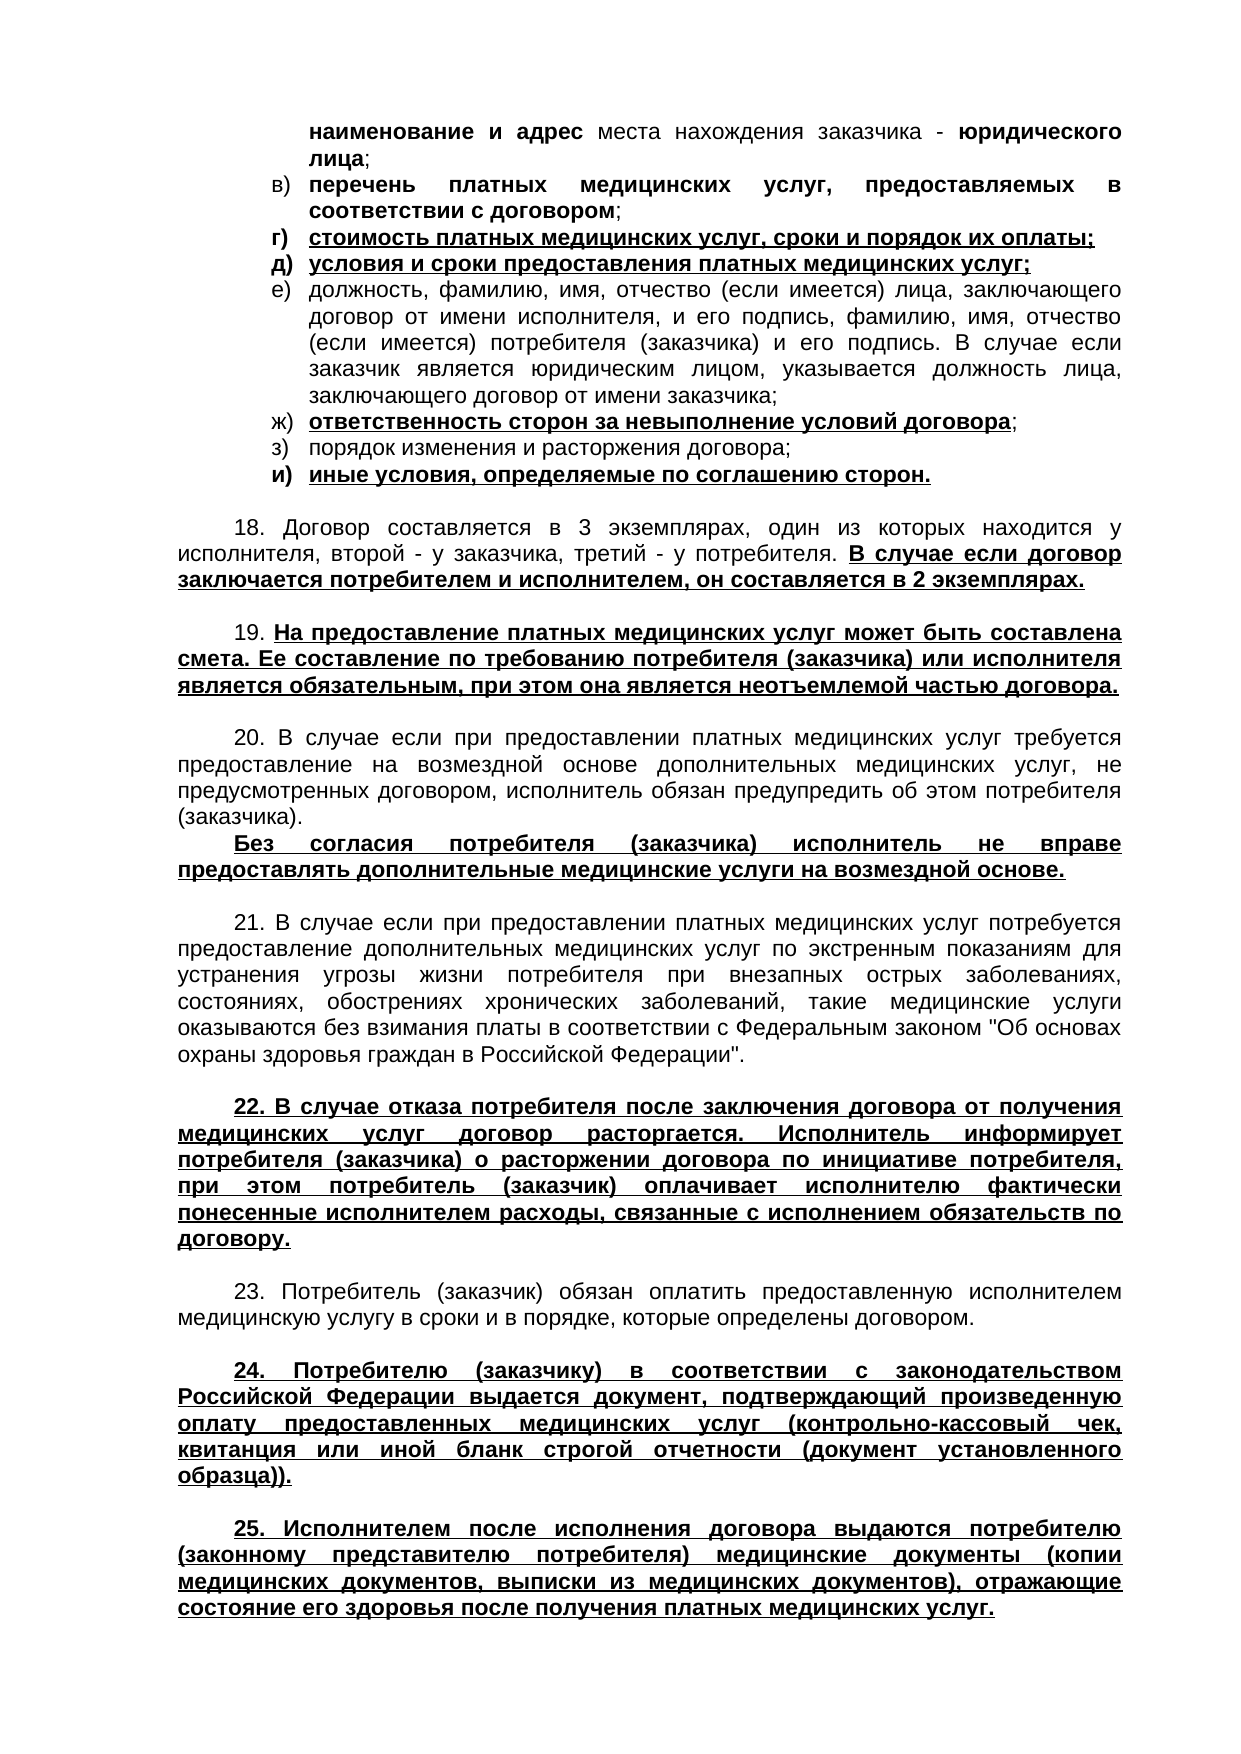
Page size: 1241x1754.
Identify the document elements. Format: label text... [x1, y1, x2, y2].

text 22. В случае отказа потребителя после заключения договора от получения медицинских услуг договор расторгается. Исполнитель информирует потребителя (заказчика) о расторжении договора по инициативе потребителя, при этом потребитель (заказчик) оплачивает исполнителю фактически понесенные исполнителем расходы, связанные с исполнением обязательств по договору. [177, 1170, 1122, 1195]
text 22. В случае отказа потребителя после заключения договора от получения медицинских услуг договор расторгается. Исполнитель информирует потребителя (заказчика) о расторжении договора по инициативе потребителя, при этом потребитель (заказчик) оплачивает исполнителю фактически понесенные исполнителем расходы, связанные с исполнением обязательств по договору. [177, 1196, 1122, 1221]
text 24. Потребителю (заказчику) в соответствии с законодательством Российской Федерации выдается документ, подтверждающий произведенную оплату предоставленных медицинских услуг (контрольно-кассовый чек, квитанция или иной бланк строгой отчетности (документ установленного образца)). [177, 1407, 1122, 1432]
text 19. На предоставление платных медицинских услуг может быть составлена смета. Ее составление по требованию потребителя (заказчика) или исполнителя является обязательным, при этом она является неотъемлемой частью договора. [177, 669, 1122, 698]
list стоимость платных медицинских услуг, сроки и порядок их оплаты; [271, 223, 1122, 250]
list ответственность сторон за невыполнение условий договора; [271, 408, 1122, 434]
text 22. В случае отказа потребителя после заключения договора от получения медицинских услуг договор расторгается. Исполнитель информирует потребителя (заказчика) о расторжении договора по инициативе потребителя, при этом потребитель (заказчик) оплачивает исполнителю фактически понесенные исполнителем расходы, связанные с исполнением обязательств по договору. [177, 1143, 1122, 1169]
list перечень платных медицинских услуг, предоставляемых в соответствии с договором; [271, 171, 1122, 223]
list иные условия, определяемые по соглашению сторон. [271, 461, 1122, 487]
text 22. В случае отказа потребителя после заключения договора от получения медицинских услуг договор расторгается. Исполнитель информирует потребителя (заказчика) о расторжении договора по инициативе потребителя, при этом потребитель (заказчик) оплачивает исполнителю фактически понесенные исполнителем расходы, связанные с исполнением обязательств по договору. [177, 1093, 1122, 1142]
list должность, фамилию, имя, отчество (если имеется) лица, заключающего договор от имени исполнителя, и его подпись, фамилию, имя, отчество (если имеется) потребителя (заказчика) и его подпись. В случае если заказчик является юридическим лицом, указывается должность лица, заключающего договор от имени заказчика; [271, 276, 1122, 408]
text 18. Договор составляется в 3 экземплярах, один из которых находится у исполнителя, второй - у заказчика, третий - у потребителя. В случае если договор заключается потребителем и исполнителем, он составляется в 2 экземплярах. [177, 513, 1122, 592]
text 24. Потребителю (заказчику) в соответствии с законодательством Российской Федерации выдается документ, подтверждающий произведенную оплату предоставленных медицинских услуг (контрольно-кассовый чек, квитанция или иной бланк строгой отчетности (документ установленного образца)). [177, 1433, 1122, 1459]
text 23. Потребитель (заказчик) обязан оплатить предоставленную исполнителем медицинскую услугу в сроки и в порядке, которые определены договором. [177, 1278, 1122, 1330]
text 25. Исполнителем после исполнения договора выдаются потребителю (законному представителю потребителя) медицинские документы (копии медицинских документов, выписки из медицинских документов), отражающие состояние его здоровья после получения платных медицинских услуг. [177, 1591, 1122, 1620]
text наименование и адрес места нахождения заказчика - юридического лица; [308, 118, 1122, 171]
text 25. Исполнителем после исполнения договора выдаются потребителю (законному представителю потребителя) медицинские документы (копии медицинских документов, выписки из медицинских документов), отражающие состояние его здоровья после получения платных медицинских услуг. [177, 1565, 1122, 1590]
text 25. Исполнителем после исполнения договора выдаются потребителю (законному представителю потребителя) медицинские документы (копии медицинских документов, выписки из медицинских документов), отражающие состояние его здоровья после получения платных медицинских услуг. [177, 1515, 1122, 1564]
list порядок изменения и расторжения договора; [271, 434, 1122, 461]
text 24. Потребителю (заказчику) в соответствии с законодательством Российской Федерации выдается документ, подтверждающий произведенную оплату предоставленных медицинских услуг (контрольно-кассовый чек, квитанция или иной бланк строгой отчетности (документ установленного образца)). [177, 1357, 1122, 1406]
text 21. В случае если при предоставлении платных медицинских услуг потребуется предоставление дополнительных медицинских услуг по экстренным показаниям для устранения угрозы жизни потребителя при внезапных острых заболеваниях, состояниях, обострениях хронических заболеваний, такие медицинские услуги оказываются без взимания платы в соответствии с Федеральным законом "Об основах охраны здоровья граждан в Российской Федерации". [177, 909, 1122, 1067]
text 20. В случае если при предоставлении платных медицинских услуг требуется предоставление на возмездной основе дополнительных медицинских услуг, не предусмотренных договором, исполнитель обязан предупредить об этом потребителя (заказчика). [177, 724, 1122, 830]
text 19. На предоставление платных медицинских услуг может быть составлена смета. Ее составление по требованию потребителя (заказчика) или исполнителя является обязательным, при этом она является неотъемлемой частью договора. [177, 619, 1122, 668]
list условия и сроки предоставления платных медицинских услуг; [271, 250, 1122, 276]
text Без согласия потребителя (заказчика) исполнитель не вправе предоставлять дополнительные медицинские услуги на возмездной основе. [177, 830, 1122, 882]
text 22. В случае отказа потребителя после заключения договора от получения медицинских услуг договор расторгается. Исполнитель информирует потребителя (заказчика) о расторжении договора по инициативе потребителя, при этом потребитель (заказчик) оплачивает исполнителю фактически понесенные исполнителем расходы, связанные с исполнением обязательств по договору. [177, 1222, 1122, 1251]
text 24. Потребителю (заказчику) в соответствии с законодательством Российской Федерации выдается документ, подтверждающий произведенную оплату предоставленных медицинских услуг (контрольно-кассовый чек, квитанция или иной бланк строгой отчетности (документ установленного образца)). [177, 1460, 1122, 1488]
